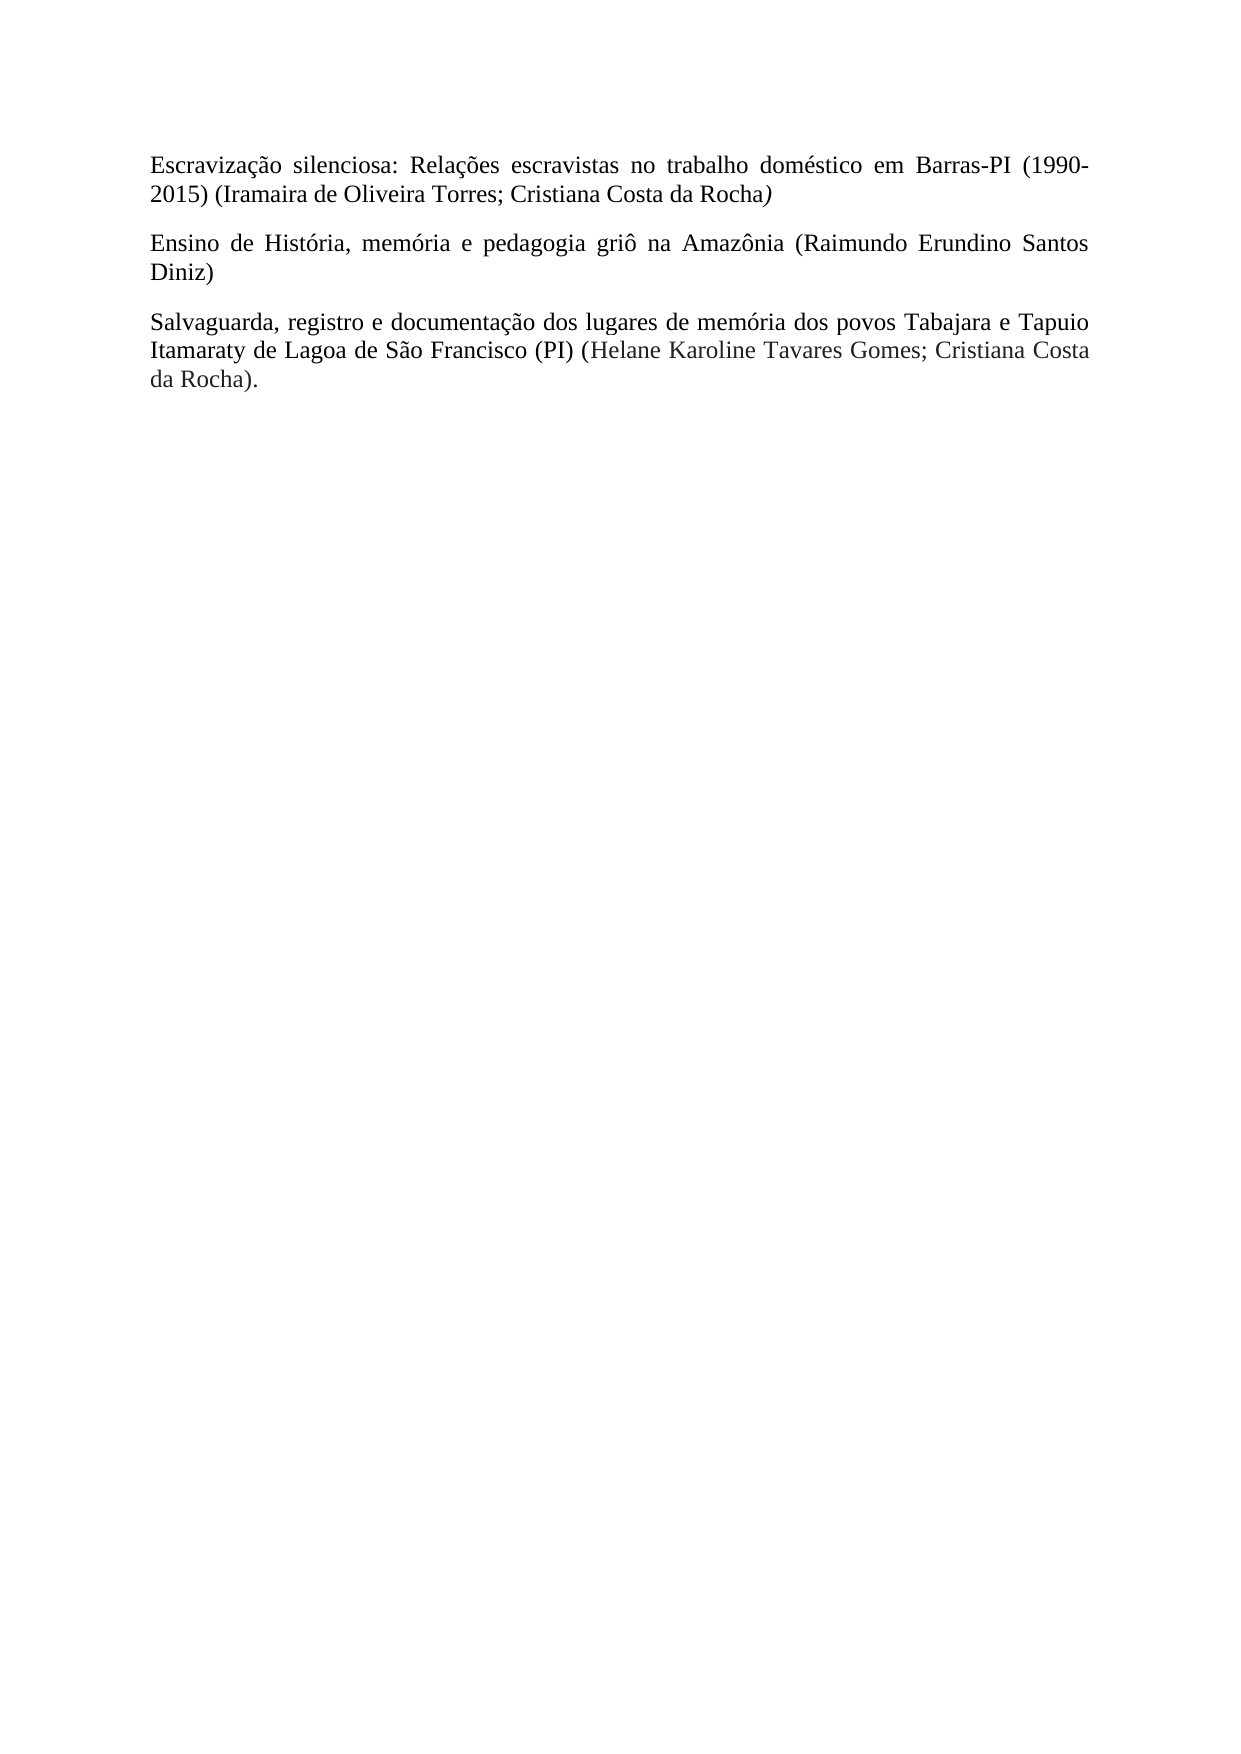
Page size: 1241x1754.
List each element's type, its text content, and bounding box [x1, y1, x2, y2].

text Salvaguarda, registro e documentação dos lugares de memória dos povos Tabajara e Tapuio Itamaraty de Lagoa de São Francisco (PI) (Helane Karoline Tavares Gomes; Cristiana Costa da Rocha). [150, 307, 1090, 393]
text Escravização silenciosa: Relações escravistas no trabalho doméstico em Barras-PI (1990-2015) (Iramaira de Oliveira Torres; Cristiana Costa da Rocha) [150, 150, 1090, 207]
text Ensino de História, memória e pedagogia griô na Amazônia (Raimundo Erundino Santos Diniz) [150, 228, 1090, 286]
